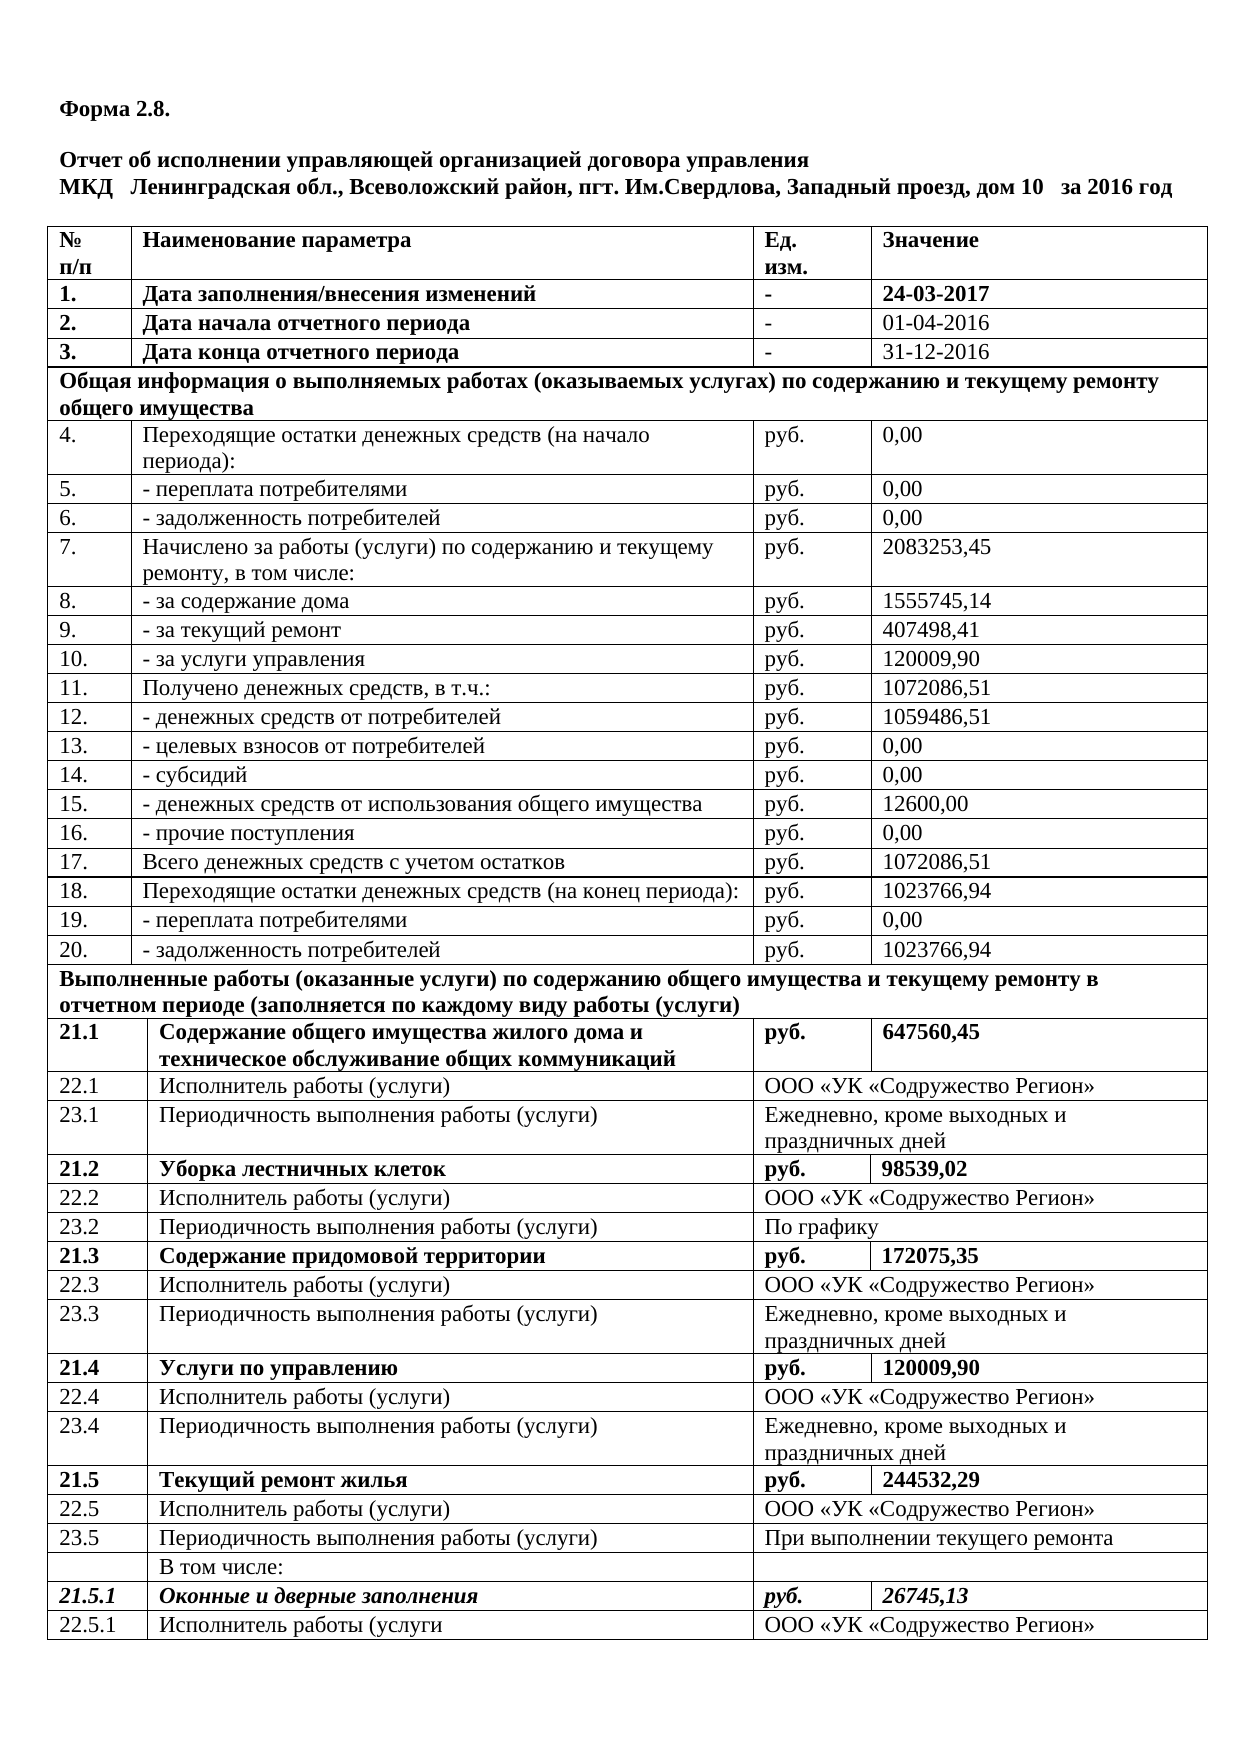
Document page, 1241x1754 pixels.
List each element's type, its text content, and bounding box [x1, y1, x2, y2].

table_cell - за услуги управления [132, 645, 753, 673]
table_cell руб. [754, 819, 871, 847]
table_cell В том числе: [148, 1553, 753, 1581]
table_cell 0,00 [872, 504, 1207, 532]
table_cell 1072086,51 [872, 674, 1207, 702]
table_cell 1059486,51 [872, 703, 1207, 731]
table_cell 13. [48, 732, 131, 760]
table_cell Исполнитель работы (услуги) [148, 1383, 753, 1411]
table_cell ООО «УК «Содружество Регион» [754, 1184, 1207, 1212]
table_cell По графику [754, 1213, 1207, 1241]
table_cell 12600,00 [872, 790, 1207, 818]
table_cell 23.1 [48, 1101, 147, 1154]
table_cell 2. [48, 309, 131, 337]
table_cell - субсидий [132, 761, 753, 789]
table_cell руб. [754, 1582, 871, 1610]
table_cell 21.5 [48, 1466, 147, 1494]
table_cell Начислено за работы (услуги) по содержанию и текущему ремонту, в том числе: [132, 533, 753, 586]
table_cell 1. [48, 280, 131, 308]
table_cell 0,00 [872, 732, 1207, 760]
table_cell Периодичность выполнения работы (услуги) [148, 1101, 753, 1154]
table_cell Текущий ремонт жилья [148, 1466, 753, 1494]
table_cell ООО «УК «Содружество Регион» [754, 1383, 1207, 1411]
table_cell Переходящие остатки денежных средств (на начало периода): [132, 421, 753, 474]
table_cell 172075,35 [871, 1242, 1207, 1270]
table_cell Получено денежных средств, в т.ч.: [132, 674, 753, 702]
table_cell 23.5 [48, 1524, 147, 1552]
table_cell 11. [48, 674, 131, 702]
table_cell руб. [754, 587, 871, 615]
table_cell - задолженность потребителей [132, 504, 753, 532]
table_cell руб. [754, 1354, 871, 1382]
table_cell Периодичность выполнения работы (услуги) [148, 1524, 753, 1552]
table_cell руб. [754, 790, 871, 818]
table_cell 8. [48, 587, 131, 615]
table_cell 1023766,94 [872, 936, 1207, 964]
table_cell 22.5 [48, 1495, 147, 1523]
table_cell Ежедневно, кроме выходных и праздничных дней [754, 1101, 1207, 1154]
table_cell Ежедневно, кроме выходных и праздничных дней [754, 1300, 1207, 1353]
table_cell 18. [48, 878, 131, 906]
table_cell 21.1 [48, 1019, 147, 1071]
table_cell - [754, 339, 871, 366]
table_cell руб. [754, 1155, 870, 1183]
table_cell руб. [754, 936, 871, 964]
table_cell 407498,41 [872, 616, 1207, 644]
table_cell Общая информация о выполняемых работах (оказываемых услугах) по содержанию и текущему ремонту общего имущества [48, 368, 1207, 420]
table_cell руб. [754, 616, 871, 644]
table_cell Всего денежных средств с учетом остатков [132, 849, 753, 876]
table_cell 120009,90 [872, 1354, 1207, 1382]
table_cell 31-12-2016 [872, 339, 1207, 366]
table_cell 3. [48, 339, 131, 366]
table_cell ООО «УК «Содружество Регион» [754, 1271, 1207, 1299]
table_cell ООО «УК «Содружество Регион» [754, 1495, 1207, 1523]
table_cell 17. [48, 849, 131, 876]
table_cell Ежедневно, кроме выходных и праздничных дней [754, 1412, 1207, 1465]
table_cell 26745,13 [872, 1582, 1207, 1610]
table_cell Услуги по управлению [148, 1354, 753, 1382]
table_cell 21.5.1 [48, 1582, 147, 1610]
table_cell 5. [48, 475, 131, 503]
table_cell 21.2 [48, 1155, 147, 1183]
table_header № п/п [48, 227, 131, 279]
table_cell 0,00 [872, 421, 1207, 474]
table_cell 1023766,94 [872, 878, 1207, 906]
text Форма 2.8. [59, 95, 1196, 122]
table_cell руб. [754, 1019, 871, 1071]
table_cell руб. [754, 907, 871, 934]
table_cell 10. [48, 645, 131, 673]
table_cell [48, 1553, 147, 1581]
table_cell Содержание общего имущества жилого дома и техническое обслуживание общих коммуникаций [148, 1019, 753, 1071]
table_cell - за текущий ремонт [132, 616, 753, 644]
table_cell 1072086,51 [872, 849, 1207, 876]
table_cell Дата начала отчетного периода [132, 309, 753, 337]
table_cell 21.4 [48, 1354, 147, 1382]
text Отчет об исполнении управляющей организацией договора управления [59, 146, 1196, 173]
table_cell 20. [48, 936, 131, 964]
table_cell 15. [48, 790, 131, 818]
table_cell 23.2 [48, 1213, 147, 1241]
table_cell 22.4 [48, 1383, 147, 1411]
table_cell Дата заполнения/внесения изменений [132, 280, 753, 308]
text МКД Ленинградская обл., Всеволожский район, пгт. Им.Свердлова, Западный проезд, дом 10 за 2016 год [59, 173, 1196, 199]
table_cell руб. [754, 475, 871, 503]
table_cell Содержание придомовой территории [148, 1242, 753, 1270]
table_cell 24-03-2017 [872, 280, 1207, 308]
table_cell - переплата потребителями [132, 475, 753, 503]
table_cell 14. [48, 761, 131, 789]
table_cell Исполнитель работы (услуги) [148, 1072, 753, 1100]
table_cell Оконные и дверные заполнения [148, 1582, 753, 1610]
table_cell Периодичность выполнения работы (услуги) [148, 1300, 753, 1353]
table_cell руб. [754, 761, 871, 789]
table_cell Исполнитель работы (услуги) [148, 1271, 753, 1299]
table_header Ед. изм. [754, 227, 871, 279]
table_cell 120009,90 [872, 645, 1207, 673]
table_cell 22.3 [48, 1271, 147, 1299]
table_header Значение [872, 227, 1207, 279]
table_cell - целевых взносов от потребителей [132, 732, 753, 760]
table_cell 0,00 [872, 475, 1207, 503]
table_cell 1555745,14 [872, 587, 1207, 615]
table_cell 23.3 [48, 1300, 147, 1353]
table_cell руб. [754, 1242, 870, 1270]
table_cell 16. [48, 819, 131, 847]
table_cell Переходящие остатки денежных средств (на конец периода): [132, 878, 753, 906]
table_cell 0,00 [872, 819, 1207, 847]
table_cell Исполнитель работы (услуги) [148, 1184, 753, 1212]
table_cell Уборка лестничных клеток [148, 1155, 753, 1183]
table_cell 19. [48, 907, 131, 934]
table_cell 21.3 [48, 1242, 147, 1270]
table_cell - денежных средств от использования общего имущества [132, 790, 753, 818]
table_cell 0,00 [872, 907, 1207, 934]
table_cell - задолженность потребителей [132, 936, 753, 964]
table_cell Периодичность выполнения работы (услуги) [148, 1213, 753, 1241]
table_cell 0,00 [872, 761, 1207, 789]
table_cell Периодичность выполнения работы (услуги) [148, 1412, 753, 1465]
table_header Наименование параметра [132, 227, 753, 279]
table_cell 6. [48, 504, 131, 532]
table_cell 244532,29 [872, 1466, 1207, 1494]
table_cell руб. [754, 421, 871, 474]
table_cell 12. [48, 703, 131, 731]
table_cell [148, 1611, 753, 1639]
table_cell руб. [754, 878, 871, 906]
table_cell - переплата потребителями [132, 907, 753, 934]
table_cell 22.1 [48, 1072, 147, 1100]
table_cell - [754, 309, 871, 337]
table_cell [754, 1553, 1207, 1581]
table_cell Исполнитель работы (услуги) [148, 1495, 753, 1523]
table_cell руб. [754, 732, 871, 760]
table_cell - денежных средств от потребителей [132, 703, 753, 731]
table_cell 22.2 [48, 1184, 147, 1212]
table_cell 9. [48, 616, 131, 644]
table_cell 2083253,45 [872, 533, 1207, 586]
table_cell 22.5.1 [48, 1611, 147, 1639]
table_cell руб. [754, 1466, 871, 1494]
table_cell - за содержание дома [132, 587, 753, 615]
table_cell 647560,45 [872, 1019, 1207, 1071]
table_cell - [754, 280, 871, 308]
table_cell руб. [754, 674, 871, 702]
table_cell ООО «УК «Содружество Регион» [754, 1072, 1207, 1100]
table_cell руб. [754, 849, 871, 876]
table_cell - прочие поступления [132, 819, 753, 847]
table_cell 01-04-2016 [872, 309, 1207, 337]
table_cell 7. [48, 533, 131, 586]
table_cell руб. [754, 645, 871, 673]
table_cell 4. [48, 421, 131, 474]
table_cell руб. [754, 533, 871, 586]
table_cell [754, 1611, 1207, 1639]
table_cell Выполненные работы (оказанные услуги) по содержанию общего имущества и текущему ремонту в отчетном периоде (заполняется по каждому виду работы (услуги) [48, 965, 1207, 1017]
table_cell руб. [754, 703, 871, 731]
table_cell 23.4 [48, 1412, 147, 1465]
table_cell 98539,02 [871, 1155, 1207, 1183]
table_cell При выполнении текущего ремонта [754, 1524, 1207, 1552]
table_cell Дата конца отчетного периода [132, 339, 753, 366]
table_cell руб. [754, 504, 871, 532]
